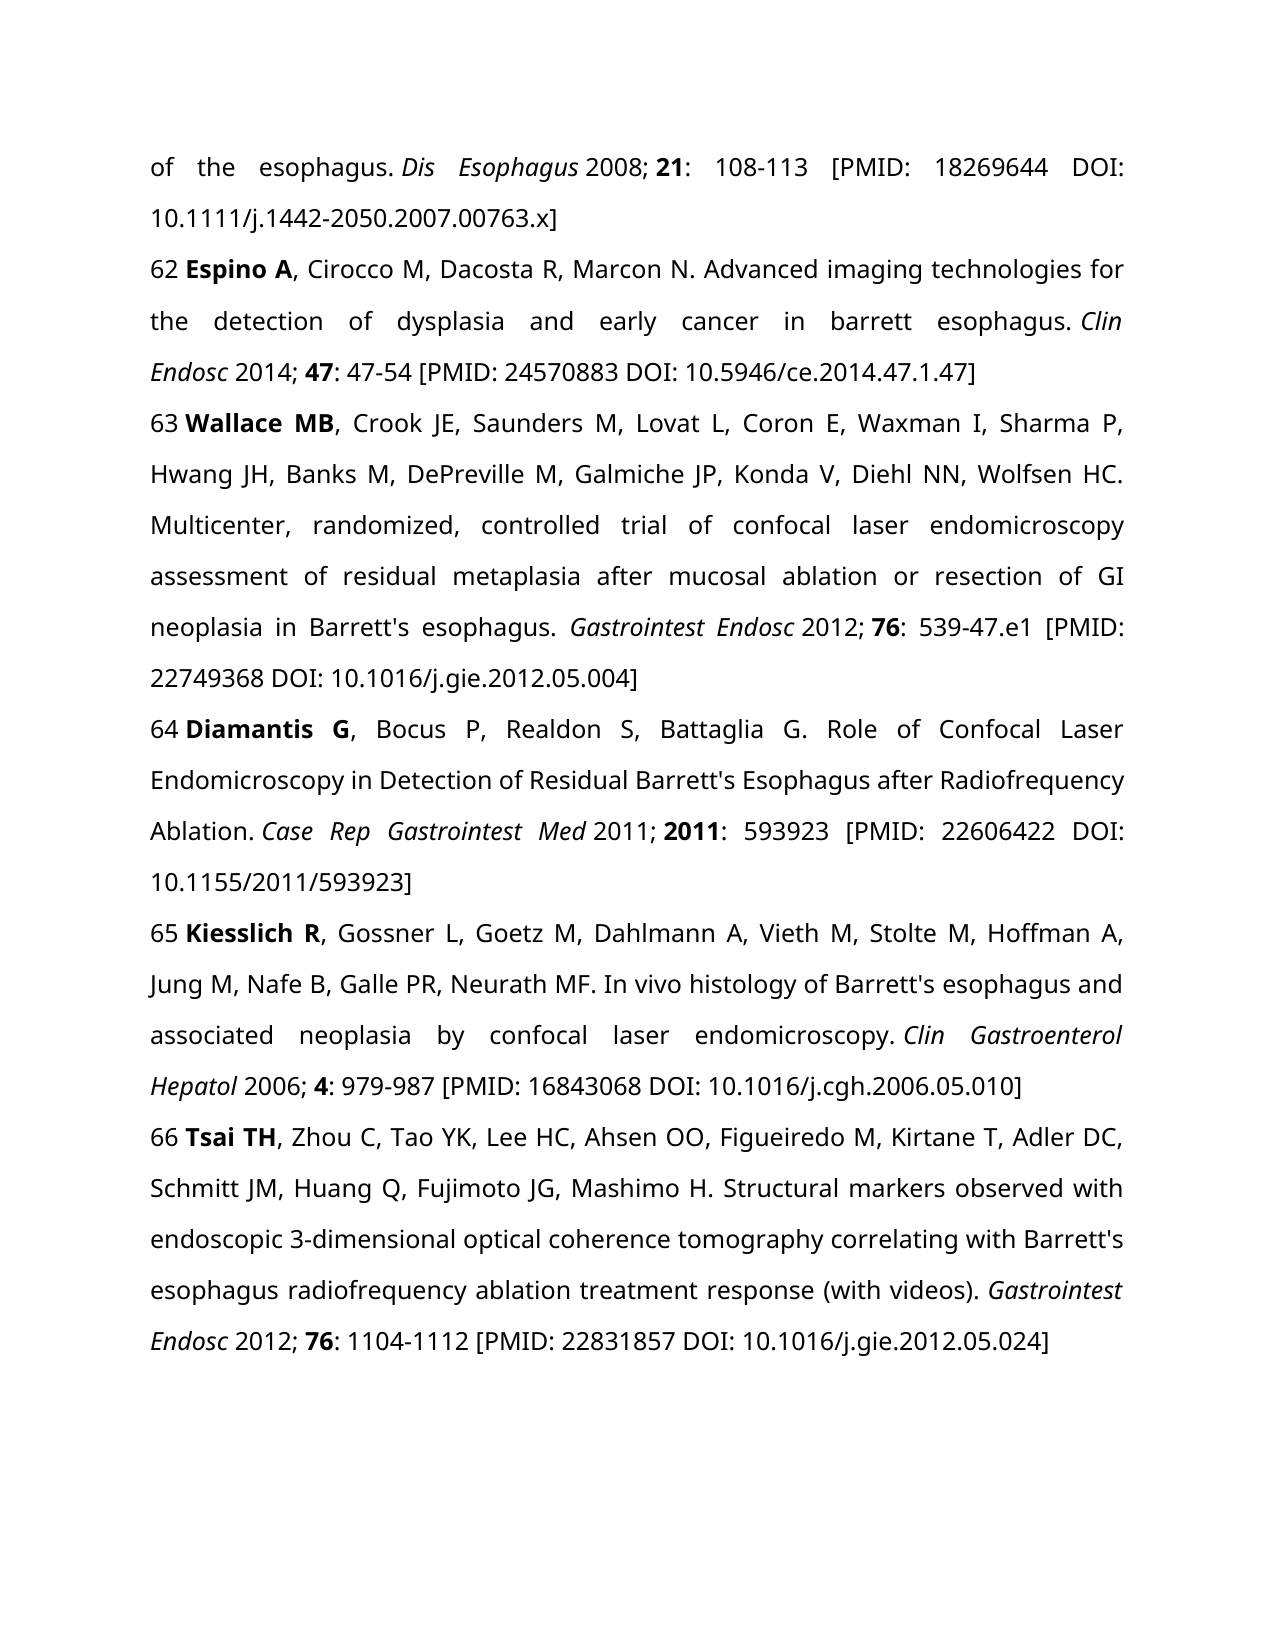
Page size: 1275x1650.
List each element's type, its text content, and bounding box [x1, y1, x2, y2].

text 62 Espino A, Cirocco M, Dacosta R, Marcon N. Advanced imaging technologies for the detection of dysplasia and early cancer in barrett esophagus. Clin Endosc 2014; 47: 47-54 [PMID: 24570883 DOI: 10.5946/ce.2014.47.1.47] [150, 252, 1125, 388]
text 63 Wallace MB, Crook JE, Saunders M, Lovat L, Coron E, Waxman I, Sharma P, Hwang JH, Banks M, DePreville M, Galmiche JP, Konda V, Diehl NN, Wolfsen HC. Multicenter, randomized, controlled trial of confocal laser endomicroscopy assessment of residual metaplasia after mucosal ablation or resection of GI neoplasia in Barrett's esophagus. Gastrointest Endosc 2012; 76: 539-47.e1 [PMID: 22749368 DOI: 10.1016/j.gie.2012.05.004] [150, 405, 1125, 694]
text 65 Kiesslich R, Gossner L, Goetz M, Dahlmann A, Vieth M, Stolte M, Hoffman A, Jung M, Nafe B, Galle PR, Neurath MF. In vivo histology of Barrett's esophagus and associated neoplasia by confocal laser endomicroscopy. Clin Gastroenterol Hepatol 2006; 4: 979-987 [PMID: 16843068 DOI: 10.1016/j.cgh.2006.05.010] [150, 916, 1125, 1103]
text 66 Tsai TH, Zhou C, Tao YK, Lee HC, Ahsen OO, Figueiredo M, Kirtane T, Adler DC, Schmitt JM, Huang Q, Fujimoto JG, Mashimo H. Structural markers observed with endoscopic 3-dimensional optical coherence tomography correlating with Barrett's esophagus radiofrequency ablation treatment response (with videos). Gastrointest Endosc 2012; 76: 1104-1112 [PMID: 22831857 DOI: 10.1016/j.gie.2012.05.024] [150, 1120, 1125, 1358]
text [150, 150, 1125, 235]
text 64 Diamantis G, Bocus P, Realdon S, Battaglia G. Role of Confocal Laser Endomicroscopy in Detection of Residual Barrett's Esophagus after Radiofrequency Ablation. Case Rep Gastrointest Med 2011; 2011: 593923 [PMID: 22606422 DOI: 10.1155/2011/593923] [150, 711, 1125, 899]
